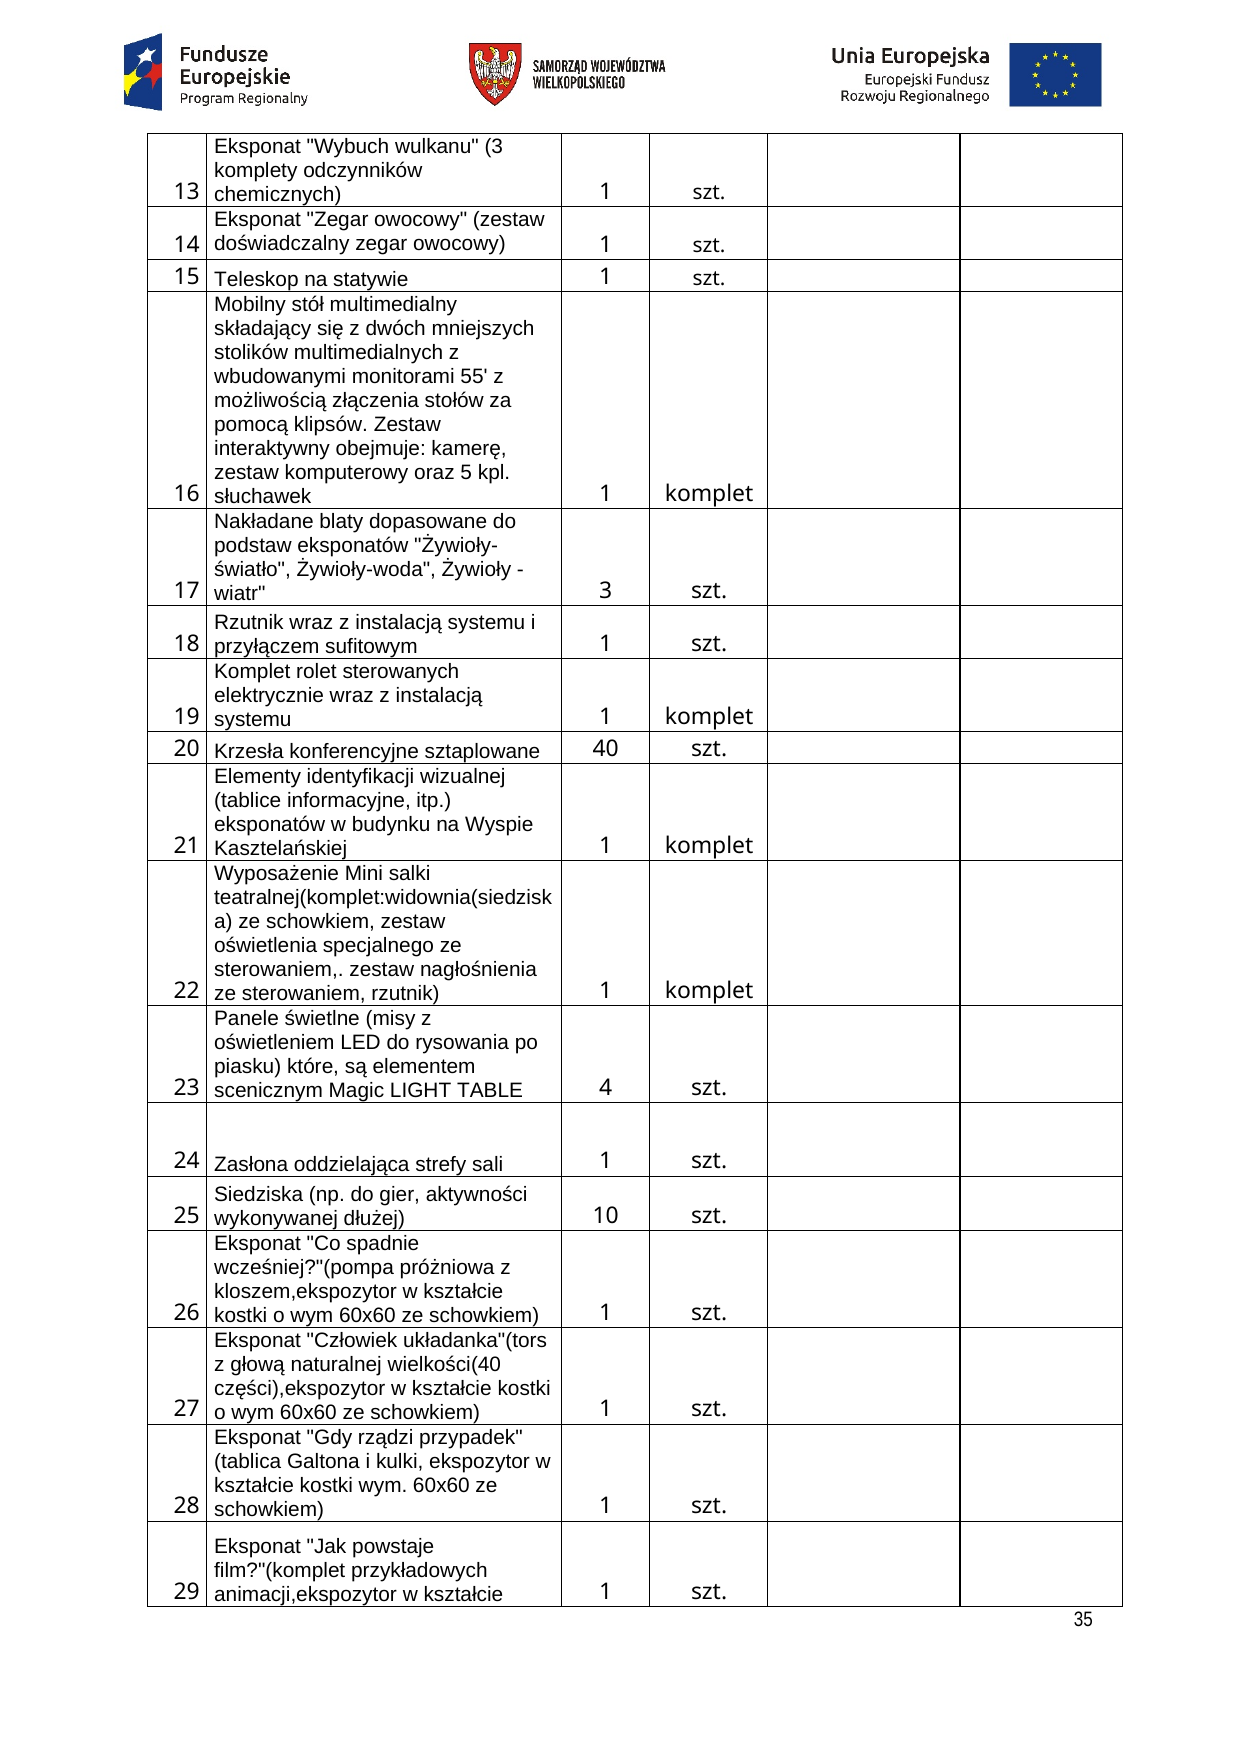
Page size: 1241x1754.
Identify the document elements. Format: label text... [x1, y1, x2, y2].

table_cell [768, 861, 959, 1005]
table_cell szt. [650, 732, 767, 763]
table_cell [961, 134, 1122, 206]
table_cell [768, 1328, 959, 1424]
table_cell Teleskop na statywie [207, 260, 561, 291]
table_cell 20 [148, 732, 206, 763]
table_cell Mobilny stół multimedialny składający się z dwóch mniejszych stolików multimedialnych z wbudowanymi monitorami 55' z możliwością złączenia stołów za pomocą klipsów. Zestaw interaktywny obejmuje: kamerę, zestaw komputerowy oraz 5 kpl. słuchawek [207, 292, 561, 508]
table_cell Siedziska (np. do gier, aktywności wykonywanej dłużej) [207, 1177, 561, 1230]
table_cell [961, 207, 1122, 259]
table_cell 1 [562, 606, 649, 658]
table_cell 1 [562, 861, 649, 1005]
table_cell Nakładane blaty dopasowane do podstaw eksponatów "Żywioły-światło", Żywioły-woda", Żywioły - wiatr" [207, 509, 561, 605]
table_cell [768, 1177, 959, 1230]
table_cell 1 [562, 659, 649, 731]
table_cell 1 [562, 1103, 649, 1176]
table_cell 1 [562, 1522, 649, 1606]
table_cell Krzesła konferencyjne sztaplowane [207, 732, 561, 763]
table_cell 1 [562, 292, 649, 508]
table_cell 1 [562, 207, 649, 259]
table_cell 26 [148, 1231, 206, 1327]
table_cell 4 [562, 1006, 649, 1102]
table_cell [961, 292, 1122, 508]
table_cell [768, 509, 959, 605]
table_cell 18 [148, 606, 206, 658]
table_cell Panele świetlne (misy z oświetleniem LED do rysowania po piasku) które, są elementem scenicznym Magic LIGHT TABLE [207, 1006, 561, 1102]
table_cell Eksponat "Człowiek układanka"(tors z głową naturalnej wielkości(40 części),ekspozytor w kształcie kostki o wym 60x60 ze schowkiem) [207, 1328, 561, 1424]
table_cell szt. [650, 509, 767, 605]
table_cell 1 [562, 1425, 649, 1521]
table_cell 22 [148, 861, 206, 1005]
table_cell 28 [148, 1425, 206, 1521]
table_cell 15 [148, 260, 206, 291]
table_cell Eksponat "Gdy rządzi przypadek" (tablica Galtona i kulki, ekspozytor w kształcie kostki wym. 60x60 ze schowkiem) [207, 1425, 561, 1521]
table_cell Komplet rolet sterowanych elektrycznie wraz z instalacją systemu [207, 659, 561, 731]
table_cell [961, 1006, 1122, 1102]
table_cell komplet [650, 764, 767, 860]
table_cell Eksponat "Co spadnie wcześniej?"(pompa próżniowa z kloszem,ekspozytor w kształcie kostki o wym 60x60 ze schowkiem) [207, 1231, 561, 1327]
table_cell 23 [148, 1006, 206, 1102]
table_cell komplet [650, 861, 767, 1005]
table_cell [768, 292, 959, 508]
table_cell szt. [650, 207, 767, 259]
table_cell szt. [650, 260, 767, 291]
table_cell [961, 1231, 1122, 1327]
table_cell [961, 1328, 1122, 1424]
table_cell Elementy identyfikacji wizualnej (tablice informacyjne, itp.) eksponatów w budynku na Wyspie Kasztelańskiej [207, 764, 561, 860]
table_cell [768, 659, 959, 731]
table_cell szt. [650, 134, 767, 206]
table_cell 40 [562, 732, 649, 763]
table_cell [768, 764, 959, 860]
table_cell 29 [148, 1522, 206, 1606]
table_cell [961, 659, 1122, 731]
table_cell szt. [650, 1103, 767, 1176]
table_cell [768, 1231, 959, 1327]
table_cell Eksponat "Wybuch wulkanu" (3 komplety odczynników chemicznych) [207, 134, 561, 206]
table_cell [961, 1522, 1122, 1606]
table_cell szt. [650, 1328, 767, 1424]
table_cell 19 [148, 659, 206, 731]
table_cell szt. [650, 1177, 767, 1230]
table_cell 14 [148, 207, 206, 259]
table_cell komplet [650, 659, 767, 731]
table_cell komplet [650, 292, 767, 508]
table_cell szt. [650, 1425, 767, 1521]
table_cell 21 [148, 764, 206, 860]
table_cell szt. [650, 606, 767, 658]
table_cell 13 [148, 134, 206, 206]
table_cell 27 [148, 1328, 206, 1424]
table_cell 1 [562, 1328, 649, 1424]
table_cell [768, 260, 959, 291]
table_cell 10 [562, 1177, 649, 1230]
table_cell [961, 764, 1122, 860]
table_cell [961, 1177, 1122, 1230]
table_cell 17 [148, 509, 206, 605]
table_cell 1 [562, 260, 649, 291]
table_cell [961, 509, 1122, 605]
table_cell 16 [148, 292, 206, 508]
table_cell [961, 861, 1122, 1005]
table_cell [768, 1425, 959, 1521]
table_cell 1 [562, 1231, 649, 1327]
table_cell szt. [650, 1522, 767, 1606]
table_cell Rzutnik wraz z instalacją systemu i przyłączem sufitowym [207, 606, 561, 658]
table_cell [961, 1425, 1122, 1521]
table_cell szt. [650, 1231, 767, 1327]
table_cell 1 [562, 764, 649, 860]
table_cell 3 [562, 509, 649, 605]
table_cell [961, 260, 1122, 291]
table_cell [961, 1103, 1122, 1176]
table_cell [768, 1006, 959, 1102]
table_cell [961, 606, 1122, 658]
table_cell [961, 732, 1122, 763]
table_cell [768, 732, 959, 763]
table_cell Eksponat "Zegar owocowy" (zestaw doświadczalny zegar owocowy) [207, 207, 561, 259]
table_cell 25 [148, 1177, 206, 1230]
table_cell szt. [650, 1006, 767, 1102]
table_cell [207, 1522, 561, 1606]
table_cell Zasłona oddzielająca strefy sali [207, 1103, 561, 1176]
table_cell [768, 207, 959, 259]
table_cell [768, 1522, 959, 1606]
table_cell [768, 606, 959, 658]
picture [104, 23, 1121, 126]
table_cell 1 [562, 134, 649, 206]
table_cell 24 [148, 1103, 206, 1176]
table_cell [768, 134, 959, 206]
table_cell [768, 1103, 959, 1176]
table_cell Wyposażenie Mini salki teatralnej(komplet:widownia(siedziska) ze schowkiem, zestaw oświetlenia specjalnego ze sterowaniem,. zestaw nagłośnienia ze sterowaniem, rzutnik) [207, 861, 561, 1005]
